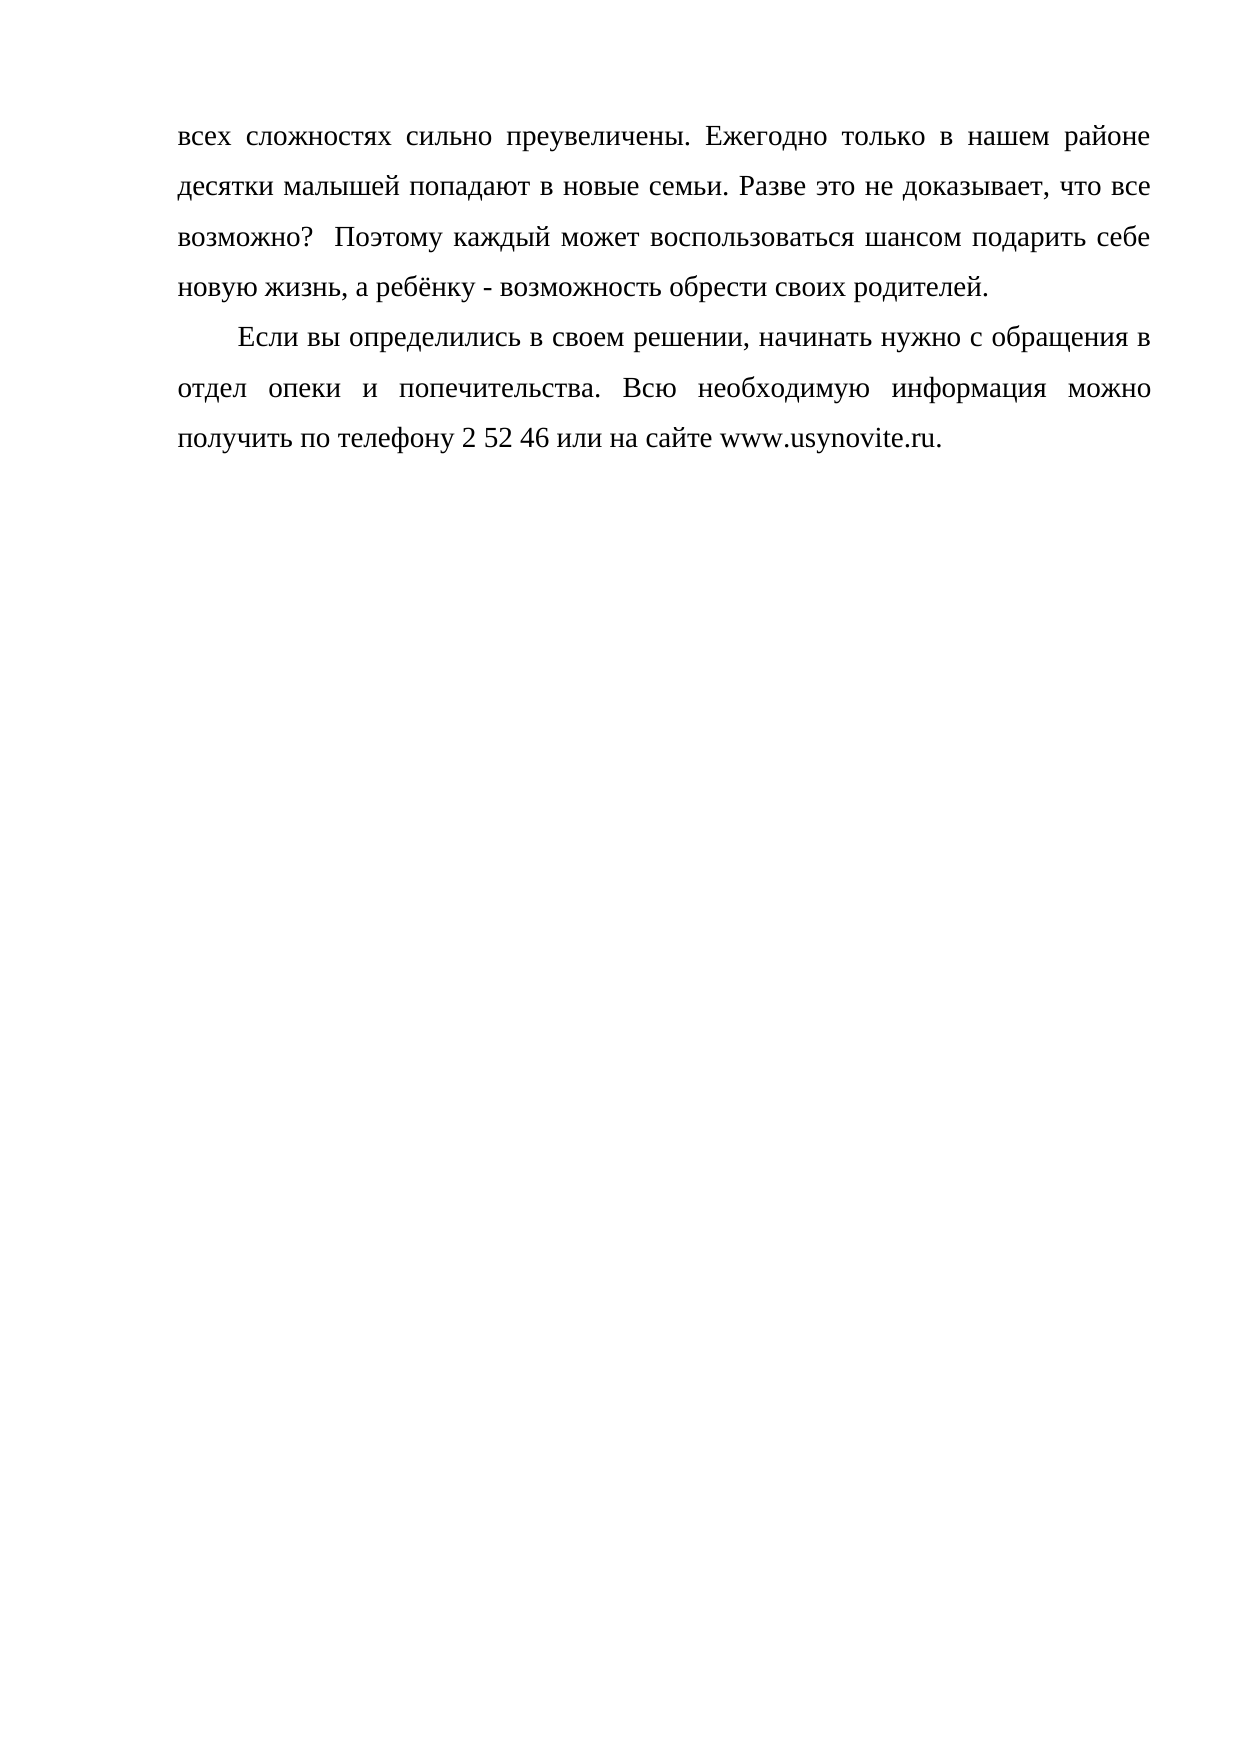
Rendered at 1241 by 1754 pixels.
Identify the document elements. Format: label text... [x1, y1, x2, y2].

text Если вы определились в своем решении, начинать нужно с обращения в отдел опеки и попечительства. Всю необходимую информация можно получить по телефону 2 52 46 или на сайте www.usynovite.ru. [177, 319, 1152, 453]
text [177, 118, 1152, 303]
